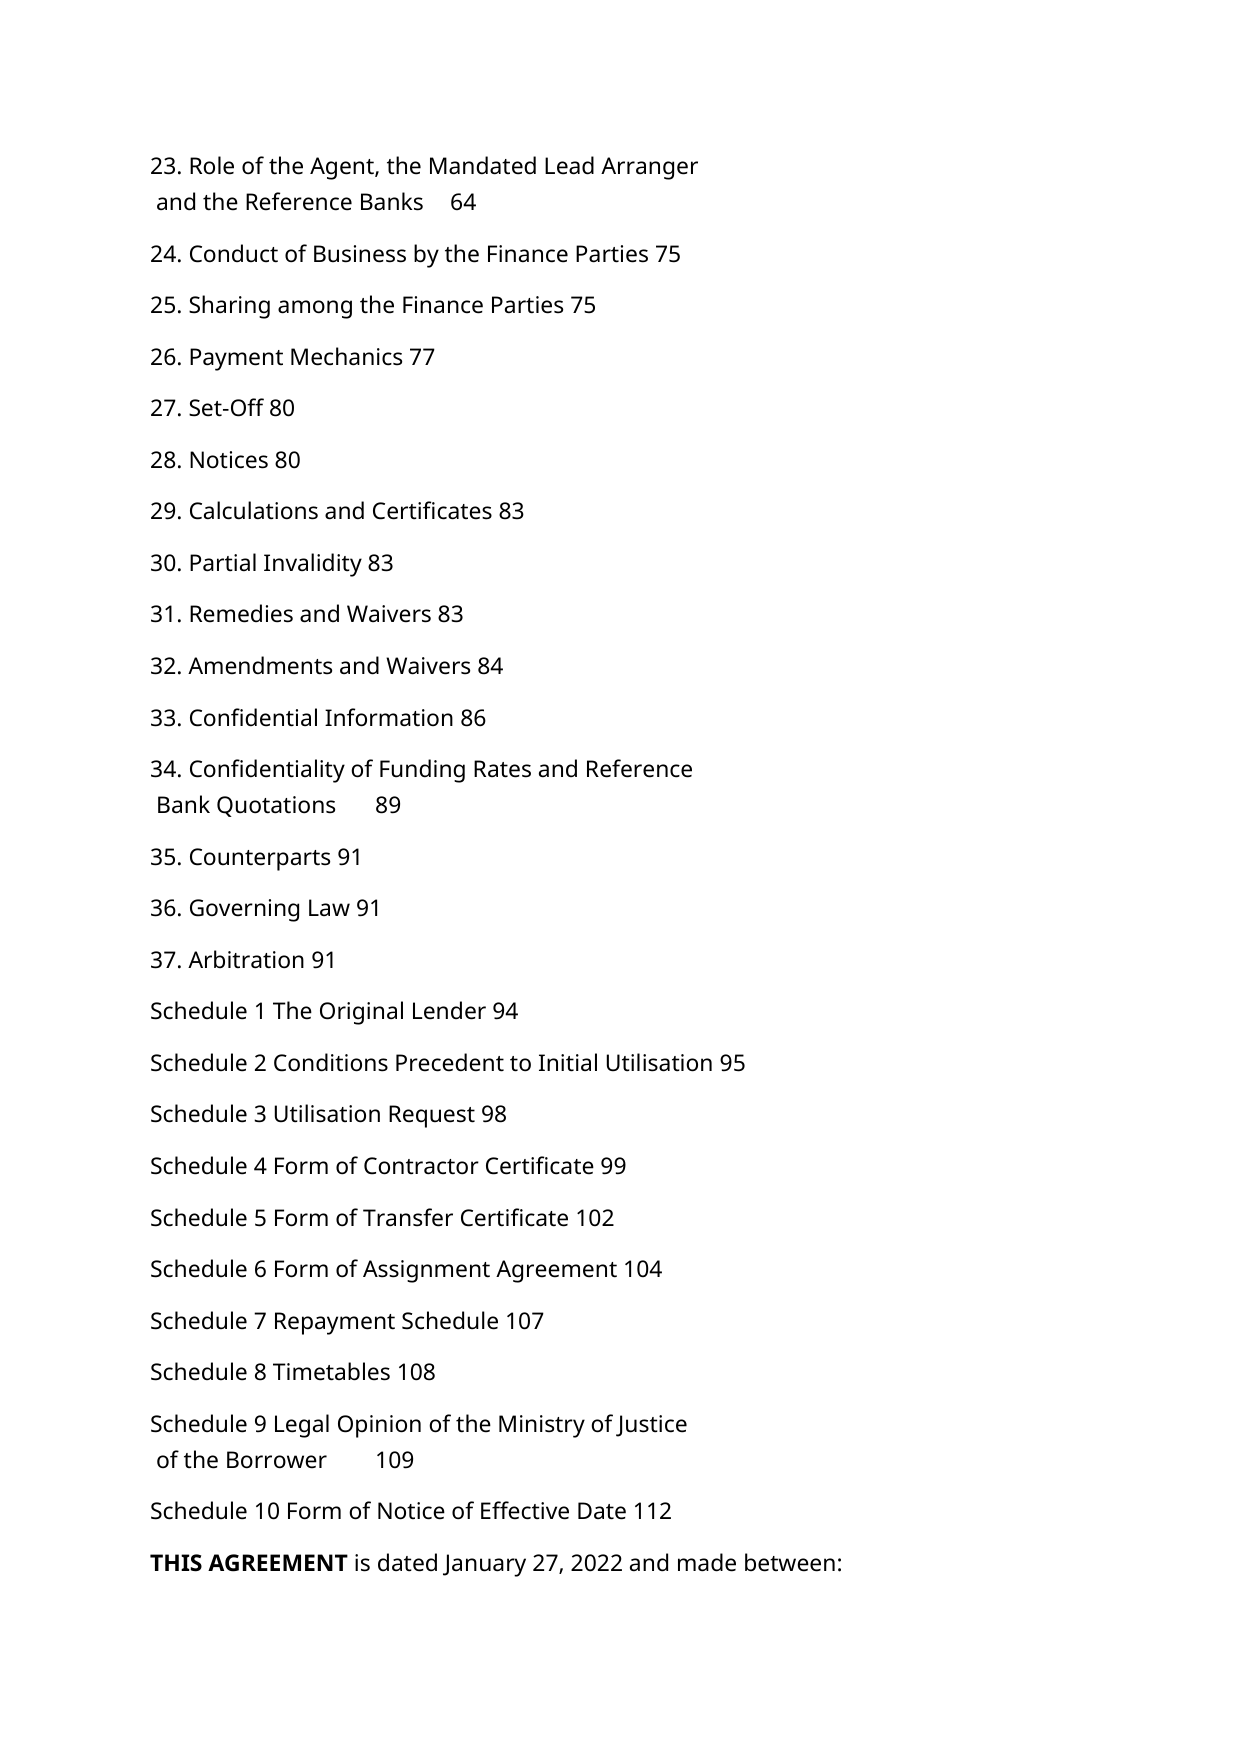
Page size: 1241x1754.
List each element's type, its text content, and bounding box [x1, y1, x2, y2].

text 31. Remedies and Waivers 83 [150, 598, 1090, 630]
text Schedule 5 Form of Transfer Certificate 102 [150, 1202, 1090, 1233]
text Schedule 3 Utilisation Request 98 [150, 1098, 1090, 1130]
text 24. Conduct of Business by the Finance Parties 75 [150, 237, 1090, 269]
text 29. Calculations and Certificates 83 [150, 495, 1090, 527]
text Schedule 9 Legal Opinion of the Ministry of Justice of the Borrower 109 [150, 1408, 1090, 1475]
text 23. Role of the Agent, the Mandated Lead Arranger and the Reference Banks 64 [150, 150, 1090, 217]
text 26. Payment Mechanics 77 [150, 341, 1090, 372]
text Schedule 1 The Original Lender 94 [150, 995, 1090, 1027]
text 34. Confidentiality of Funding Rates and Reference Bank Quotations 89 [150, 753, 1090, 820]
text 30. Partial Invalidity 83 [150, 547, 1090, 578]
text Schedule 8 Timetables 108 [150, 1356, 1090, 1387]
text 32. Amendments and Waivers 84 [150, 650, 1090, 681]
text 33. Confidential Information 86 [150, 702, 1090, 733]
text 35. Counterparts 91 [150, 841, 1090, 872]
text Schedule 7 Repayment Schedule 107 [150, 1305, 1090, 1336]
text 25. Sharing among the Finance Parties 75 [150, 289, 1090, 320]
text Schedule 2 Conditions Precedent to Initial Utilisation 95 [150, 1047, 1090, 1078]
text 36. Governing Law 91 [150, 892, 1090, 923]
text Schedule 4 Form of Contractor Certificate 99 [150, 1150, 1090, 1181]
text 28. Notices 80 [150, 444, 1090, 475]
text 37. Arbitration 91 [150, 944, 1090, 975]
text Schedule 10 Form of Notice of Effective Date 112 [150, 1495, 1090, 1527]
text Schedule 6 Form of Assignment Agreement 104 [150, 1253, 1090, 1284]
text THIS AGREEMENT is dated January 27, 2022 and made between: [150, 1547, 1090, 1578]
text 27. Set-Off 80 [150, 392, 1090, 423]
